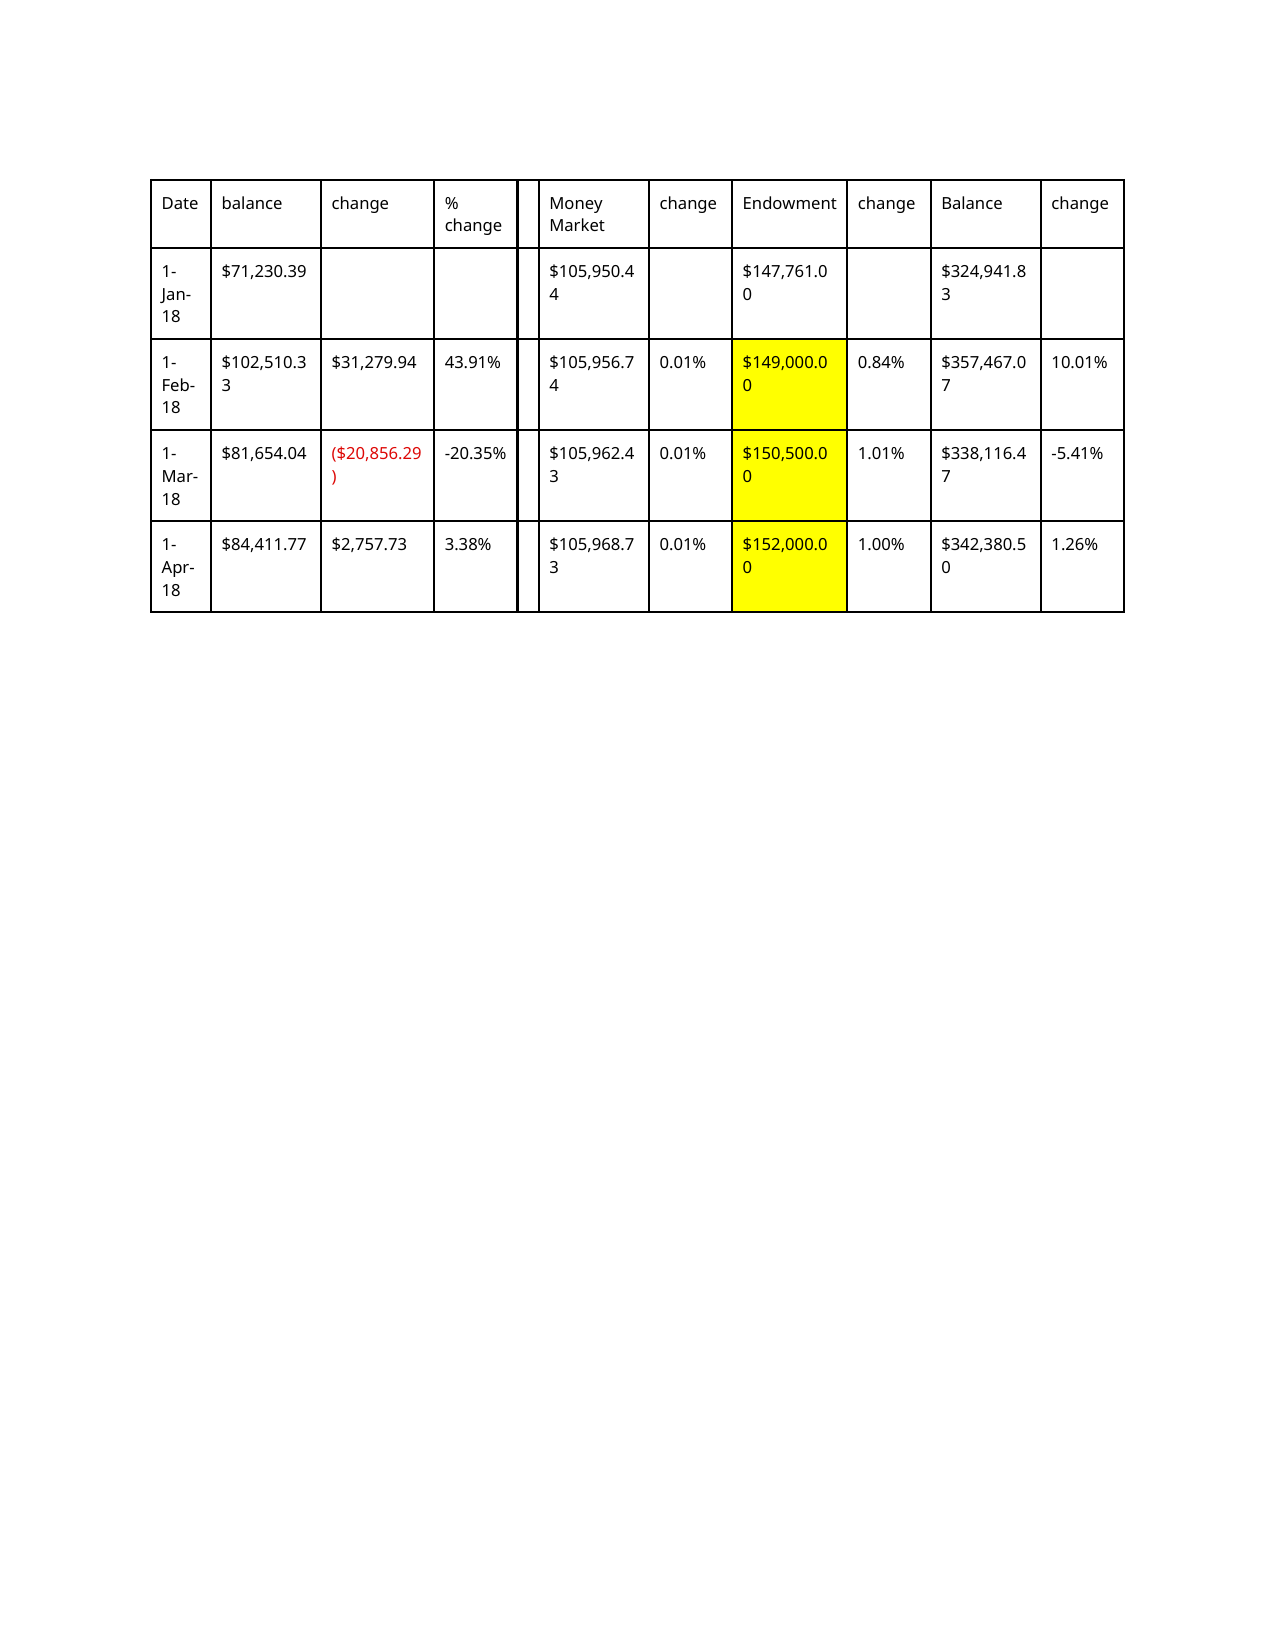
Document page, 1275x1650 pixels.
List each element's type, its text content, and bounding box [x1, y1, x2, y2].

table_cell 0.84% [848, 340, 930, 429]
table_cell 0.01% [650, 522, 731, 611]
table_cell 1-Apr-18 [152, 522, 210, 611]
table_header Money Market [540, 181, 648, 247]
table_cell $81,654.04 [212, 431, 320, 520]
table_cell [1042, 249, 1123, 338]
table_cell 43.91% [435, 340, 516, 429]
table_header % change [435, 181, 516, 247]
table_cell [848, 249, 930, 338]
table_cell $324,941.83 [932, 249, 1040, 338]
table_cell 0.01% [650, 340, 731, 429]
table_cell $105,962.43 [540, 431, 648, 520]
table_cell -20.35% [435, 431, 516, 520]
table_cell [322, 249, 433, 338]
table_cell $84,411.77 [212, 522, 320, 611]
table_cell 1.01% [848, 431, 930, 520]
table_cell $102,510.33 [212, 340, 320, 429]
table_cell $338,116.47 [932, 431, 1040, 520]
table_cell [519, 522, 538, 611]
table_cell 1.26% [1042, 522, 1123, 611]
table_cell 0.01% [650, 431, 731, 520]
table_cell $357,467.07 [932, 340, 1040, 429]
table_header Endowment [733, 181, 846, 247]
table_cell [435, 249, 516, 338]
table_cell 1-Feb-18 [152, 340, 210, 429]
table_header change [650, 181, 731, 247]
table_cell -5.41% [1042, 431, 1123, 520]
table_cell $2,757.73 [322, 522, 433, 611]
table_cell [519, 431, 538, 520]
table_cell $71,230.39 [212, 249, 320, 338]
table_cell $149,000.00 [733, 340, 846, 429]
table_header Date [152, 181, 210, 247]
table_cell $105,950.44 [540, 249, 648, 338]
table_cell $147,761.00 [733, 249, 846, 338]
table_cell 3.38% [435, 522, 516, 611]
table_cell 1-Mar-18 [152, 431, 210, 520]
table_cell $105,956.74 [540, 340, 648, 429]
table_header [519, 181, 538, 247]
table_cell $105,968.73 [540, 522, 648, 611]
table_cell $342,380.50 [932, 522, 1040, 611]
table_cell 10.01% [1042, 340, 1123, 429]
table_cell 1-Jan-18 [152, 249, 210, 338]
table_cell [650, 249, 731, 338]
table_cell 1.00% [848, 522, 930, 611]
table_cell [519, 249, 538, 338]
table_header change [848, 181, 930, 247]
table_header change [1042, 181, 1123, 247]
table_cell $152,000.00 [733, 522, 846, 611]
table_cell $150,500.00 [733, 431, 846, 520]
table_header balance [212, 181, 320, 247]
table_cell $31,279.94 [322, 340, 433, 429]
table_cell [519, 340, 538, 429]
table_cell ($20,856.29) [322, 431, 433, 520]
table_header Balance [932, 181, 1040, 247]
table_header change [322, 181, 433, 247]
